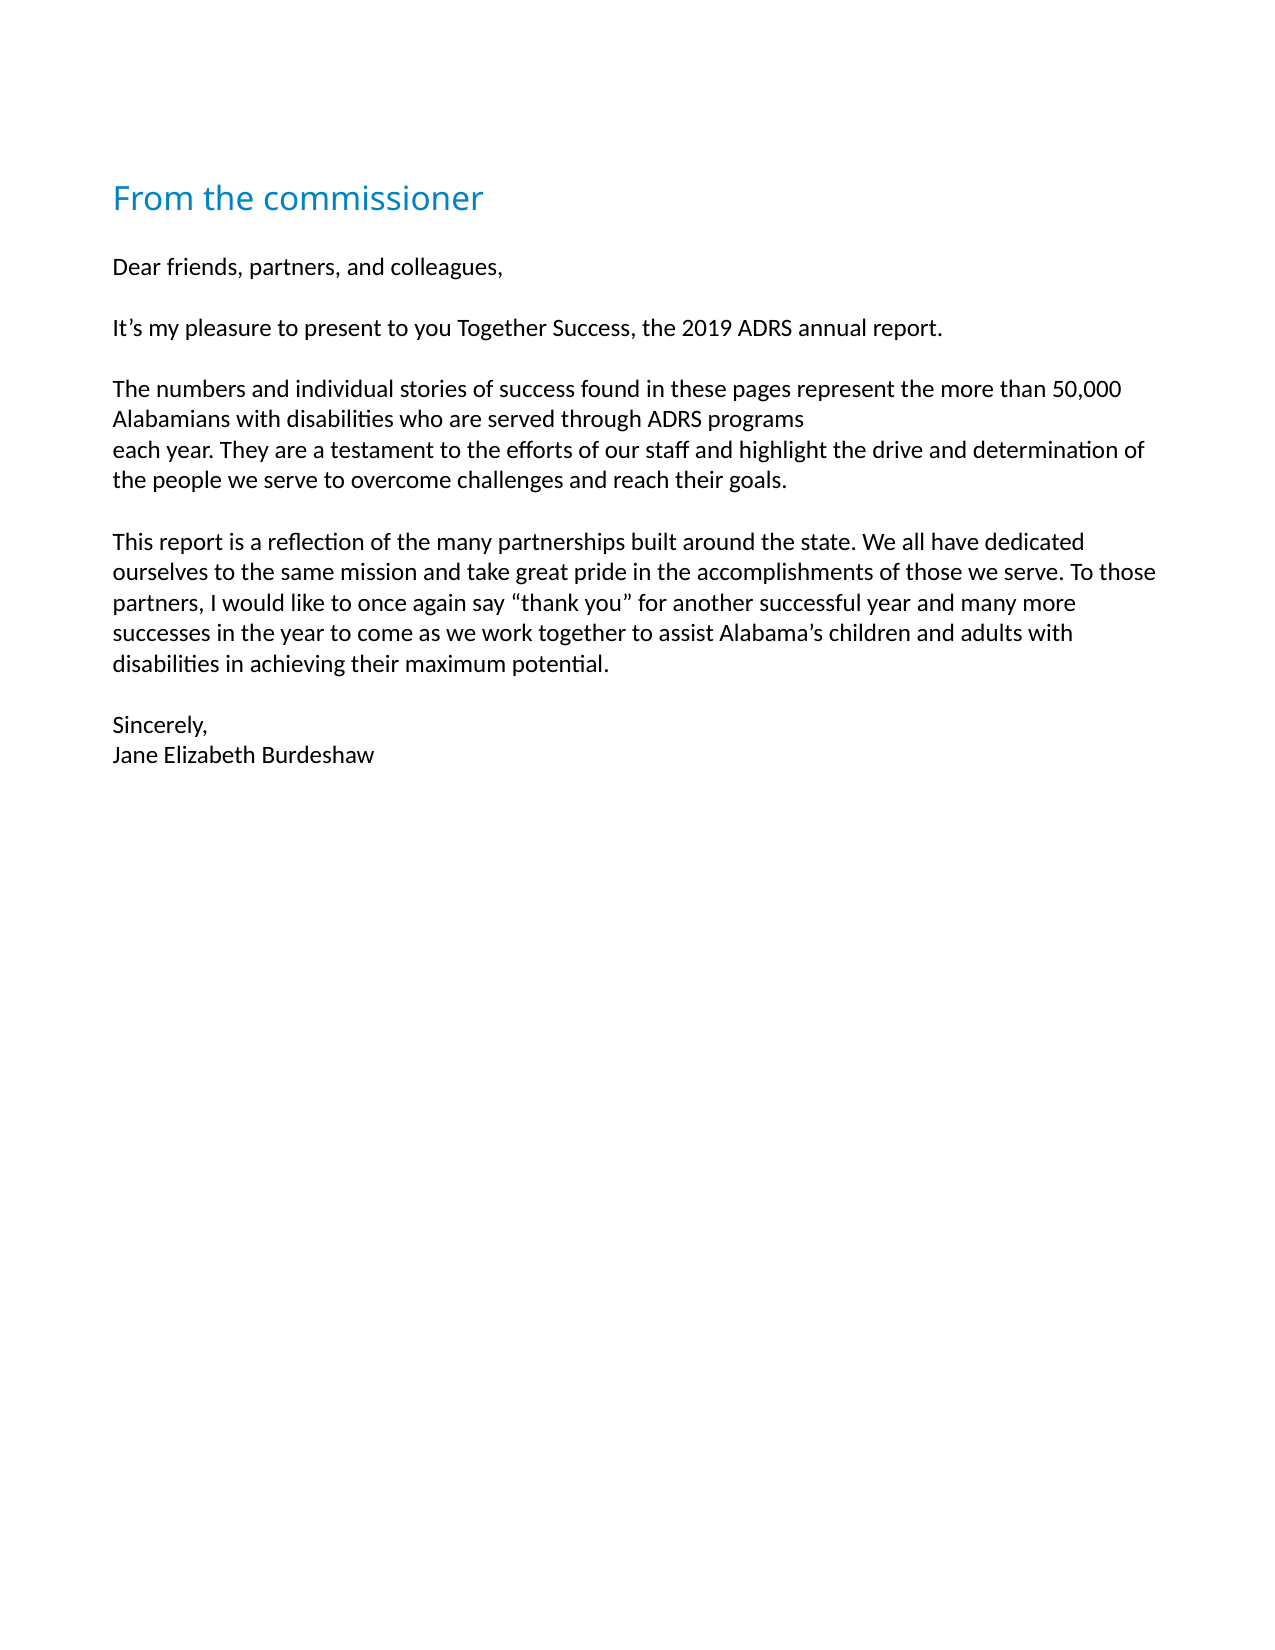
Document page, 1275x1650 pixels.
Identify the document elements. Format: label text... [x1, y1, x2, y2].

text It’s my pleasure to present to you Together Success, the 2019 ADRS annual report. [112, 312, 1162, 342]
text The numbers and individual stories of success found in these pages represent the more than 50,000 Alabamians with disabilities who are served through ADRS programs [112, 373, 1162, 434]
text Sincerely, [112, 709, 1162, 739]
text Dear friends, partners, and colleagues, [112, 251, 1162, 281]
text This report is a reflection of the many partnerships built around the state. We all have dedicated ourselves to the same mission and take great pride in the accomplishments of those we serve. To those partners, I would like to once again say “thank you” for another successful year and many more successes in the year to come as we work together to assist Alabama’s children and adults with disabilities in achieving their maximum potential. [112, 526, 1162, 678]
subtitle From the commissioner [112, 175, 1162, 220]
text each year. They are a testament to the efforts of our staff and highlight the drive and determination of the people we serve to overcome challenges and reach their goals. [112, 434, 1162, 495]
text Jane Elizabeth Burdeshaw [112, 739, 1162, 770]
